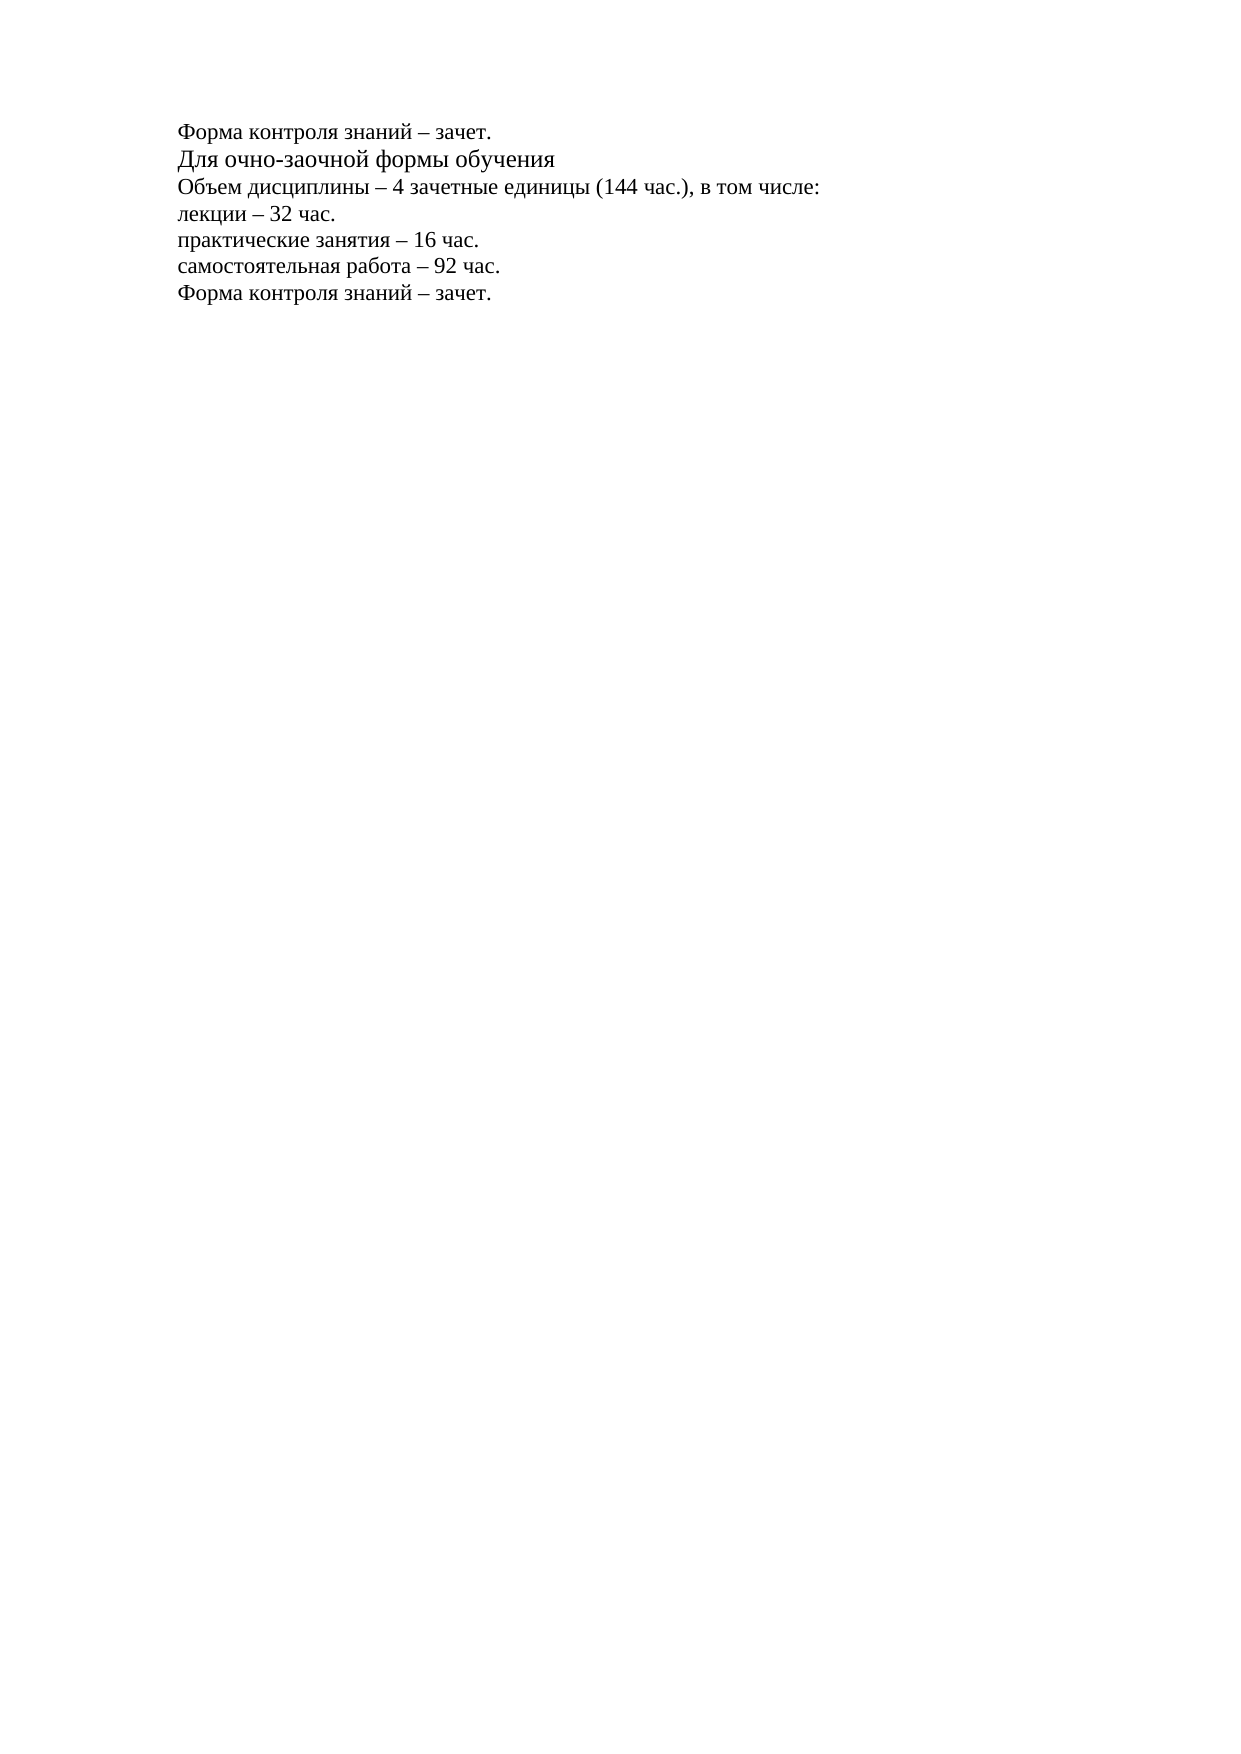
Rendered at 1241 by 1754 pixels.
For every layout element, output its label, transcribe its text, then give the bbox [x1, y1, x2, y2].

text практические занятия – 16 час. [177, 226, 1152, 252]
text Форма контроля знаний – зачет. [177, 118, 1152, 144]
text Форма контроля знаний – зачет. [177, 279, 1152, 305]
text лекции – 32 час. [177, 199, 1152, 226]
text Для очно-заочной формы обучения [177, 144, 1152, 173]
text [177, 173, 1152, 199]
text самостоятельная работа – 92 час. [177, 252, 1152, 279]
